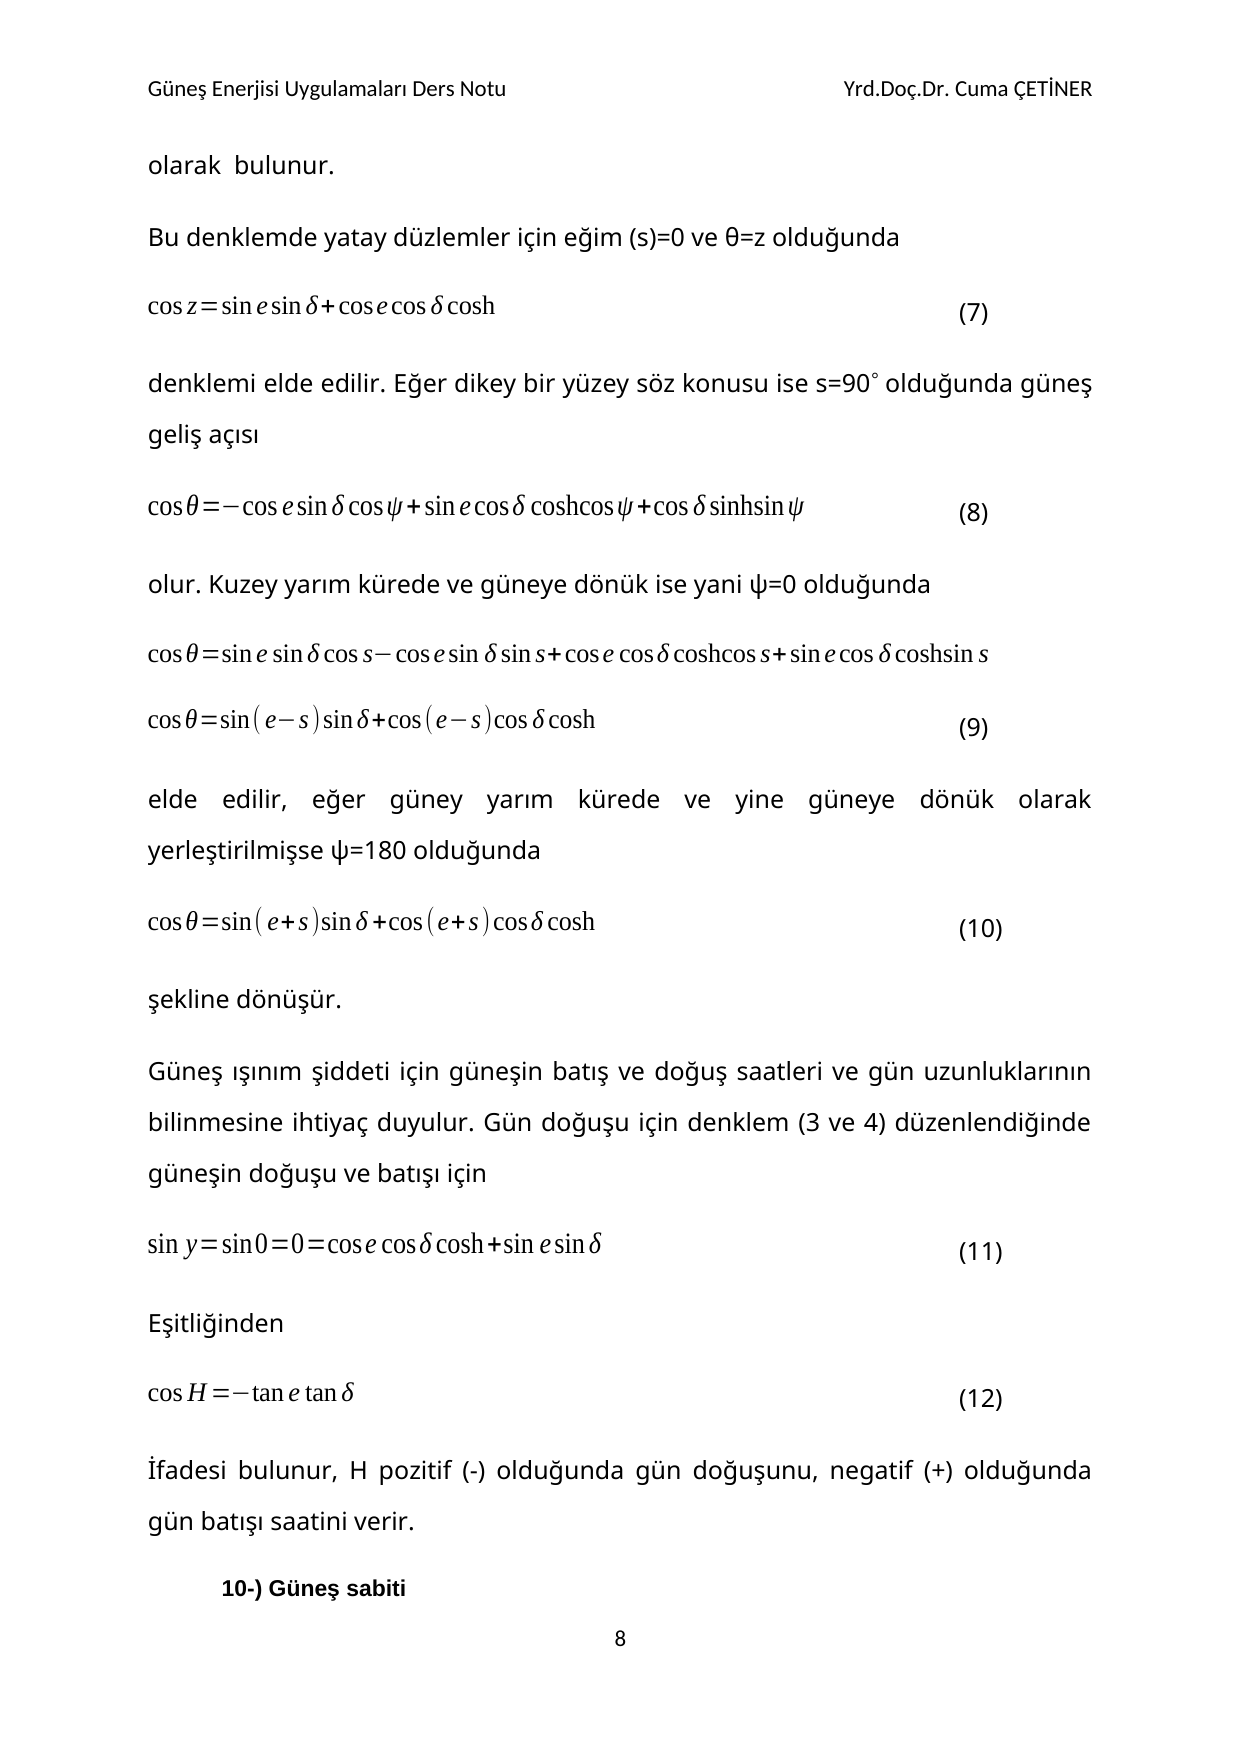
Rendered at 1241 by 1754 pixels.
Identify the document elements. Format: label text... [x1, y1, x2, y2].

text 10-) Güneş sabiti [148, 1575, 1093, 1602]
text (12) [148, 1378, 1093, 1415]
text Bu denklemde yatay düzlemler için eğim (s)=0 ve θ=z olduğunda [148, 219, 1093, 253]
text Eşitliğinden [148, 1306, 1093, 1340]
text (7) [148, 291, 1093, 328]
text İfadesi bulunur, H pozitif (-) olduğunda gün doğuşunu, negatif (+) olduğunda gün batışı saatini verir. [148, 1452, 1093, 1538]
text olarak bulunur. [148, 148, 1093, 182]
text Güneş ışınım şiddeti için güneşin batış ve doğuş saatleri ve gün uzunluklarının bilinmesine ihtiyaç duyulur. Gün doğuşu için denklem (3 ve 4) düzenlendiğinde güneşin doğuşu ve batışı için [148, 1054, 1093, 1190]
text denklemi elde edilir. Eğer dikey bir yüzey söz konusu ise s=90 olduğunda güneş geliş açısı [148, 366, 1093, 451]
text (8) [148, 489, 1093, 529]
text (9) [148, 703, 1093, 743]
text (11) [148, 1228, 1093, 1268]
text elde edilir, eğer güney yarım kürede ve yine güneye dönük olarak yerleştirilmişse ψ=180 olduğunda [148, 781, 1093, 866]
text (10) [148, 904, 1093, 944]
text olur. Kuzey yarım kürede ve güneye dönük ise yani ψ=0 olduğunda [148, 567, 1093, 601]
text şekline dönüşür. [148, 982, 1093, 1016]
